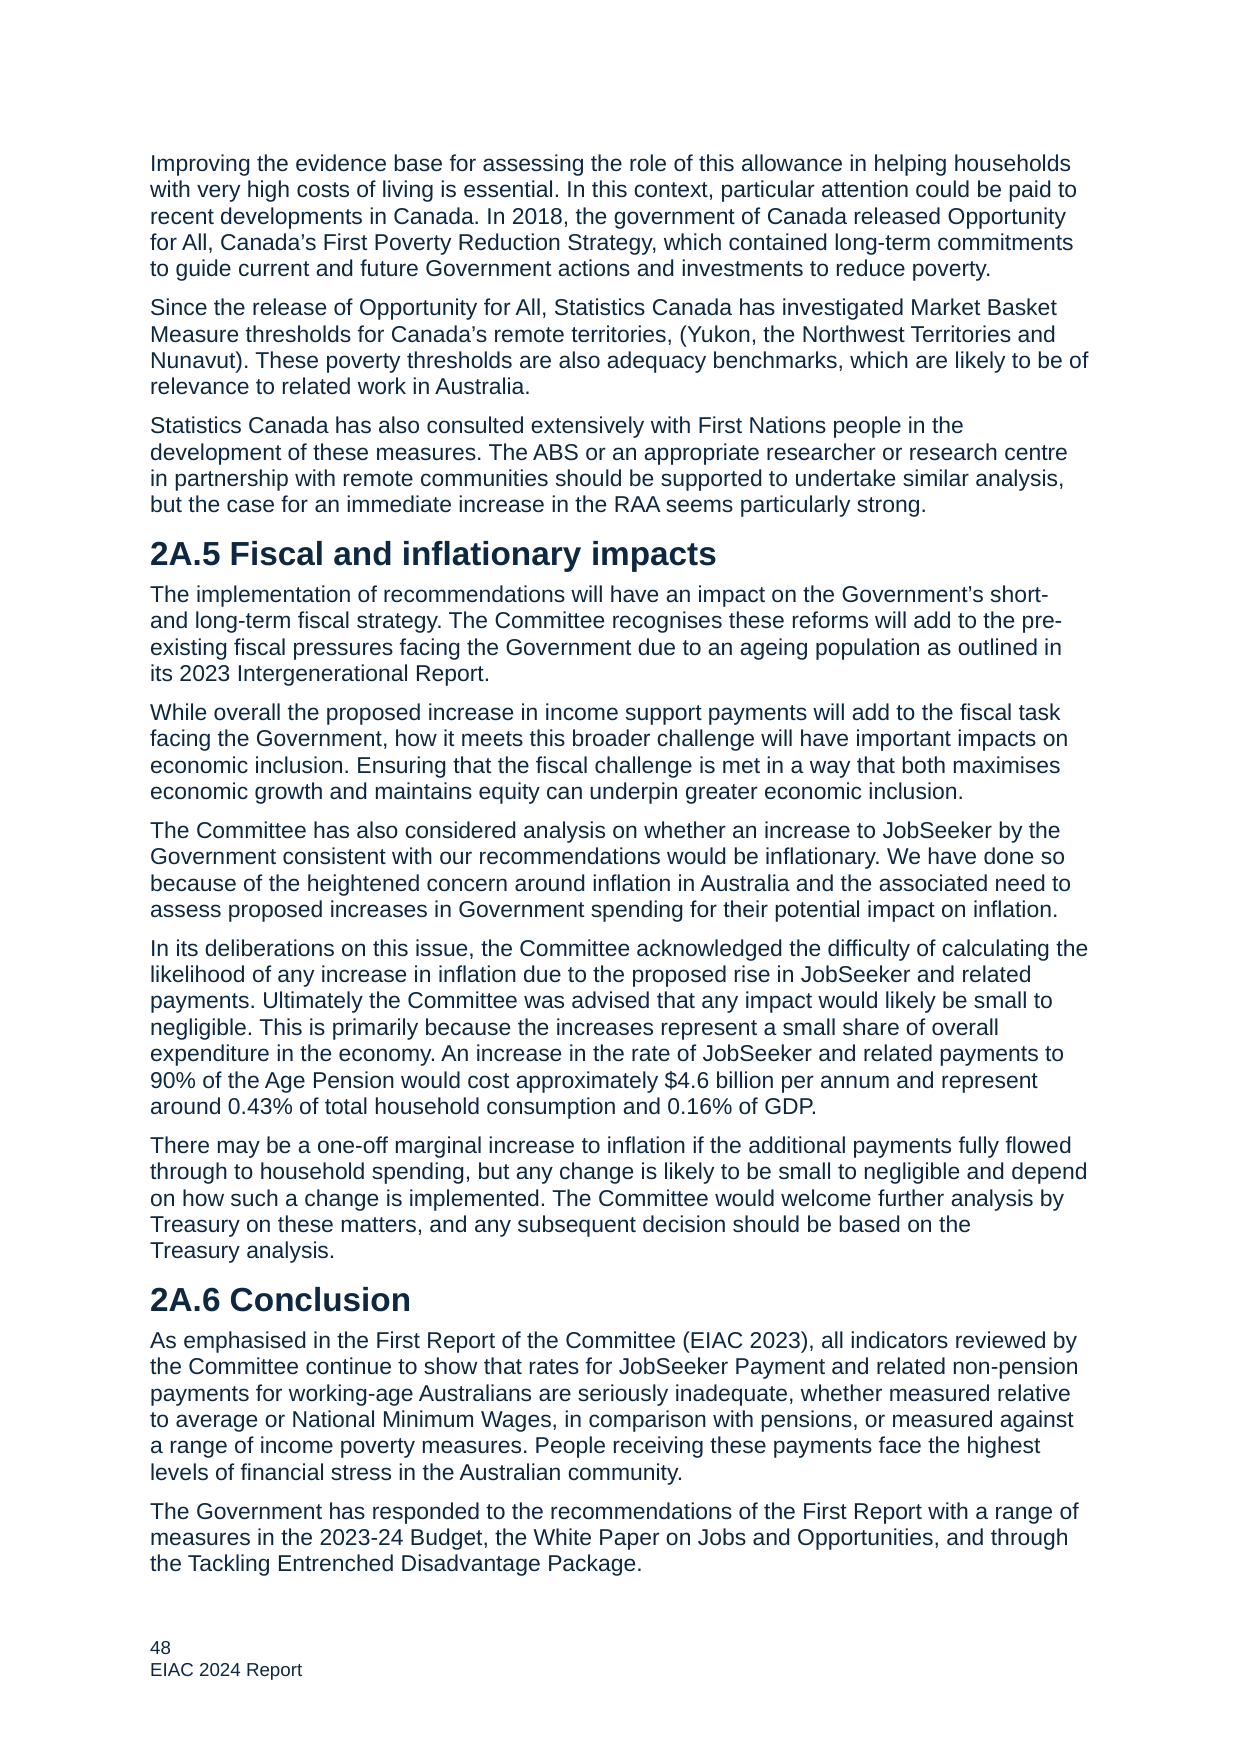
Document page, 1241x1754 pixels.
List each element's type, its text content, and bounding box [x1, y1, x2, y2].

text The Committee has also considered analysis on whether an increase to JobSeeker by the Government consistent with our recommendations would be inflationary. We have done so because of the heightened concern around inflation in Australia and the associated need to assess proposed increases in Government spending for their potential impact on inflation. [150, 817, 1090, 922]
subtitle 2A.6 Conclusion [150, 1280, 1090, 1319]
text As emphasised in the First Report of the Committee (EIAC 2023), all indicators reviewed by the Committee continue to show that rates for JobSeeker Payment and related non-pension payments for working-age Australians are seriously inadequate, whether measured relative to average or National Minimum Wages, in comparison with pensions, or measured against a range of income poverty measures. People receiving these payments face the highest levels of financial stress in the Australian community. [150, 1327, 1090, 1485]
text Since the release of Opportunity for All, Statistics Canada has investigated Market Basket Measure thresholds for Canada’s remote territories, (Yukon, the Northwest Territories and Nunavut). These poverty thresholds are also adequacy benchmarks, which are likely to be of relevance to related work in Australia. [150, 294, 1090, 400]
text There may be a one-off marginal increase to inflation if the additional payments fully flowed through to household spending, but any change is likely to be small to negligible and depend on how such a change is implemented. The Committee would welcome further analysis by Treasury on these matters, and any subsequent decision should be based on the Treasury analysis. [150, 1132, 1090, 1263]
text Statistics Canada has also consulted extensively with First Nations people in the development of these measures. The ABS or an appropriate researcher or research centre in partnership with remote communities should be supported to undertake similar analysis, but the case for an immediate increase in the RAA seems particularly strong. [150, 412, 1090, 518]
text The Government has responded to the recommendations of the First Report with a range of measures in the 2023-24 Budget, the White Paper on Jobs and Opportunities, and through the Tackling Entrenched Disadvantage Package. [150, 1498, 1090, 1577]
text Improving the evidence base for assessing the role of this allowance in helping households with very high costs of living is essential. In this context, particular attention could be paid to recent developments in Canada. In 2018, the government of Canada released Opportunity for All, Canada’s First Poverty Reduction Strategy, which contained long-term commitments to guide current and future Government actions and investments to reduce poverty. [150, 150, 1090, 282]
subtitle 2A.5 Fiscal and inflationary impacts [150, 534, 1090, 573]
text The implementation of recommendations will have an impact on the Government’s short- and long-term fiscal strategy. The Committee recognises these reforms will add to the pre-existing fiscal pressures facing the Government due to an ageing population as outlined in its 2023 Intergenerational Report. [150, 581, 1090, 686]
text In its deliberations on this issue, the Committee acknowledged the difficulty of calculating the likelihood of any increase in inflation due to the proposed rise in JobSeeker and related payments. Ultimately the Committee was advised that any impact would likely be small to negligible. This is primarily because the increases represent a small share of overall expenditure in the economy. An increase in the rate of JobSeeker and related payments to 90% of the Age Pension would cost approximately $4.6 billion per annum and represent around 0.43% of total household consumption and 0.16% of GDP. [150, 935, 1090, 1119]
text While overall the proposed increase in income support payments will add to the fiscal task facing the Government, how it meets this broader challenge will have important impacts on economic inclusion. Ensuring that the fiscal challenge is met in a way that both maximises economic growth and maintains equity can underpin greater economic inclusion. [150, 699, 1090, 804]
